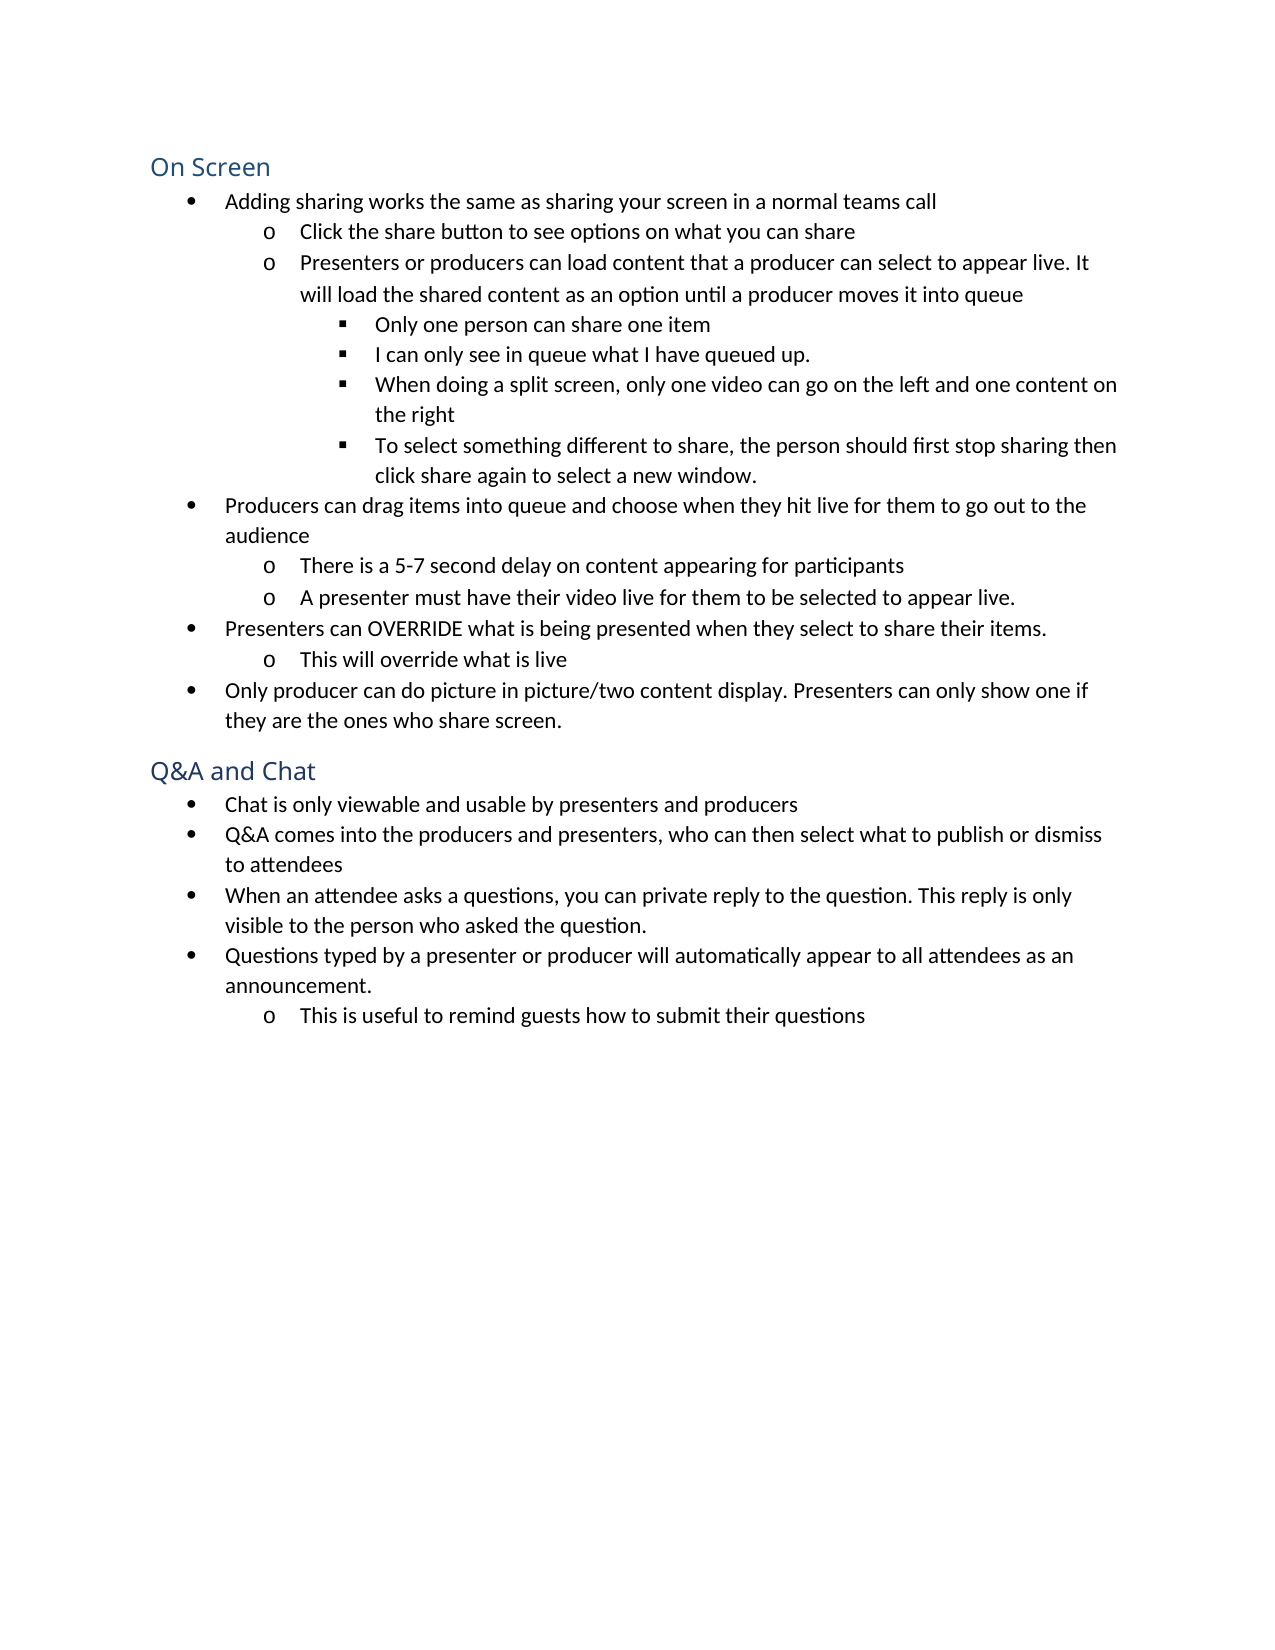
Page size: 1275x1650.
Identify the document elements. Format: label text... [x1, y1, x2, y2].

subtitle Q&A and Chat [150, 753, 1125, 787]
list Presenters or producers can load content that a producer can select to appear live. It will load the shared content as an option until a producer moves it into queue [262, 248, 1125, 308]
list Q&A comes into the producers and presenters, who can then select what to publish or dismiss to attendees [187, 820, 1125, 878]
list Presenters can OVERRIDE what is being presented when they select to share their items. [187, 614, 1125, 643]
list Questions typed by a presenter or producer will automatically appear to all attendees as an announcement. [187, 941, 1125, 999]
list Adding sharing works the same as sharing your screen in a normal teams call [187, 187, 1125, 215]
list I can only see in queue what I have queued up. [337, 340, 1125, 368]
list Producers can drag items into queue and choose when they hit live for them to go out to the audience [187, 491, 1125, 549]
list There is a 5-7 second delay on content appearing for participants [262, 552, 1125, 581]
list Click the share button to see options on what you can share [262, 217, 1125, 246]
list Only one person can share one item [337, 310, 1125, 338]
list Only producer can do picture in picture/two content display. Presenters can only show one if they are the ones who share screen. [187, 676, 1125, 734]
list This is useful to remind guests how to submit their questions [262, 1002, 1125, 1031]
list When an attendee asks a questions, you can private reply to the question. This reply is only visible to the person who asked the question. [187, 881, 1125, 939]
list To select something different to share, the person should first stop sharing then click share again to select a new window. [337, 431, 1125, 489]
subtitle On Screen [150, 150, 1125, 184]
list When doing a split screen, only one video can go on the left and one content on the right [337, 370, 1125, 429]
list A presenter must have their video live for them to be selected to appear live. [262, 583, 1125, 612]
list Chat is only viewable and usable by presenters and producers [187, 790, 1125, 818]
list This will override what is live [262, 645, 1125, 674]
